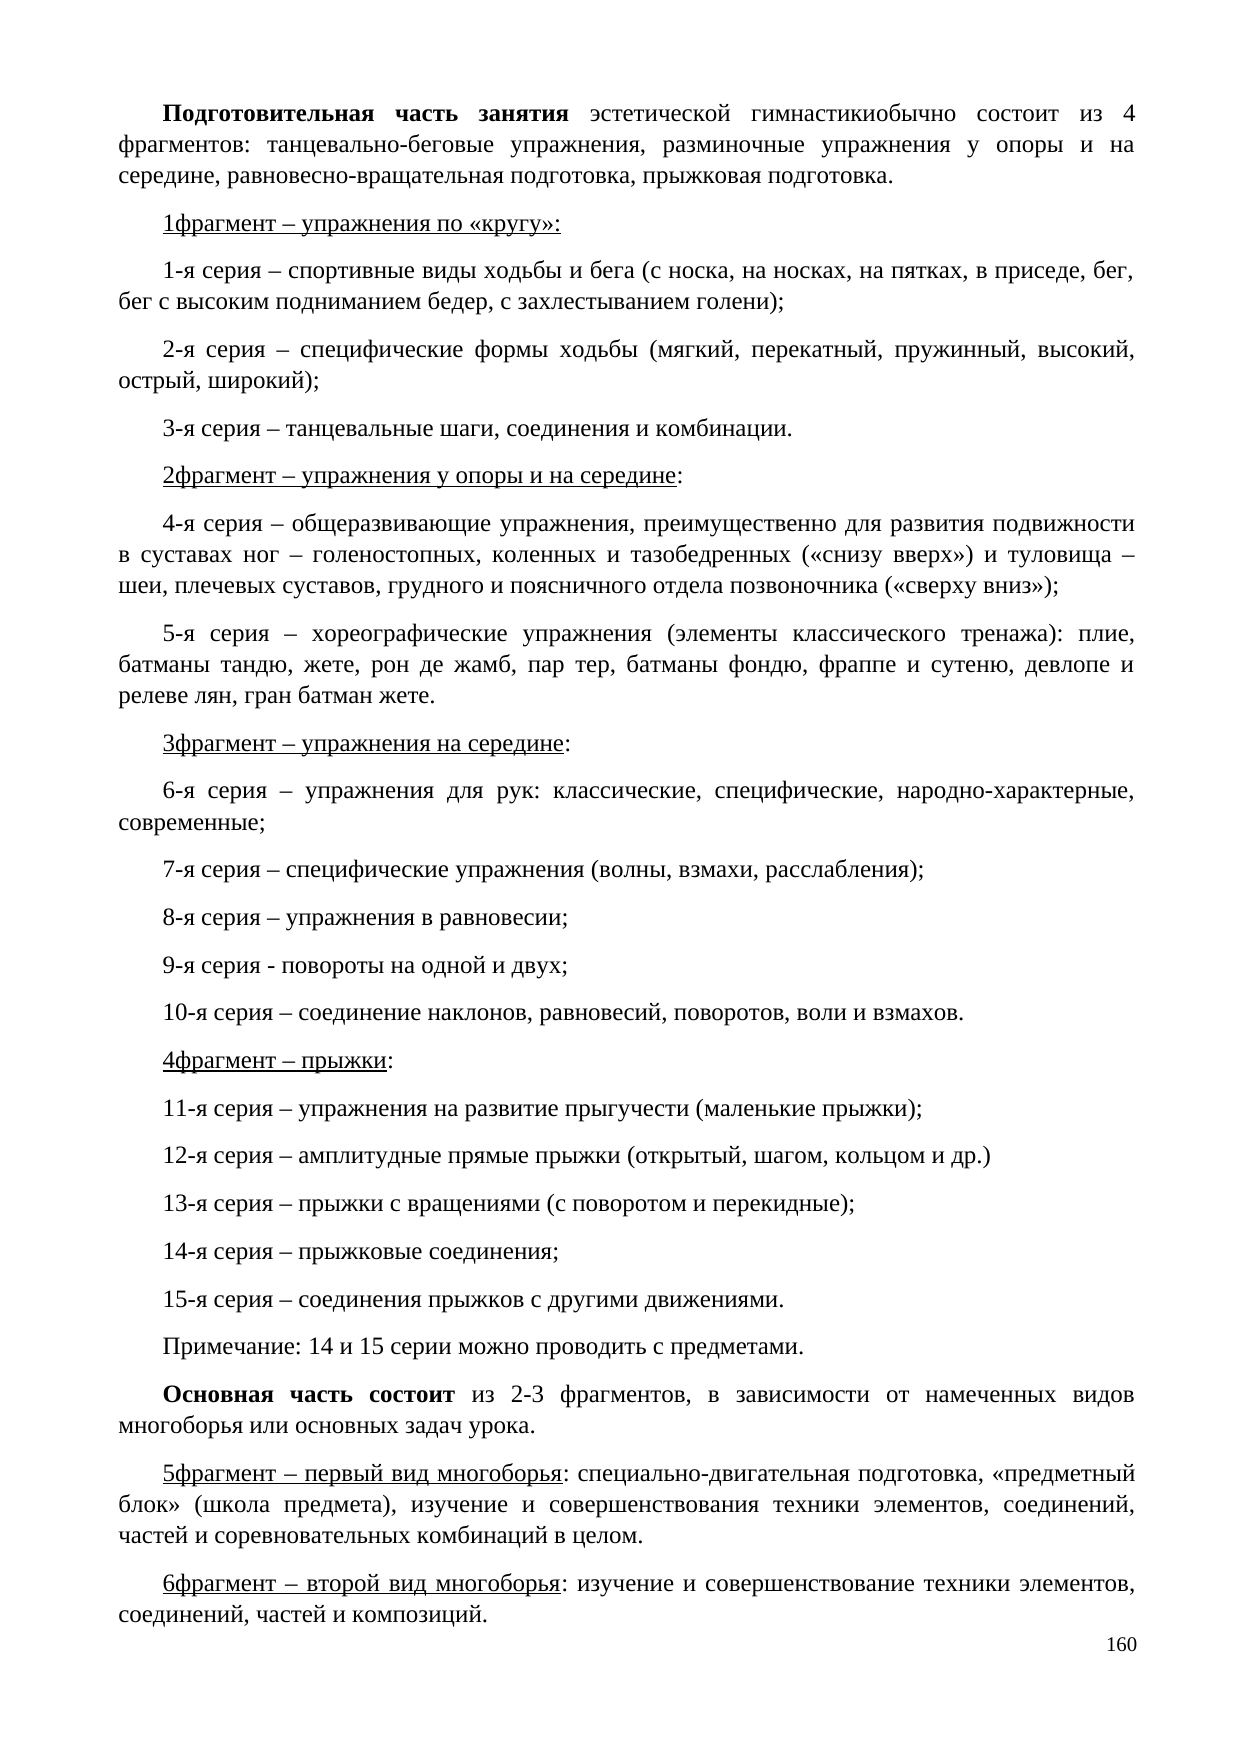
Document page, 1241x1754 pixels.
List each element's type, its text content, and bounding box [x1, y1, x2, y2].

text 6-я серия – упражнения для рук: классические, специфические, народно-характерные, современные; [118, 776, 1136, 835]
text Основная часть состоит из 2-3 фрагментов, в зависимости от намеченных видов многоборья или основных задач урока. [118, 1379, 1136, 1439]
text 14-я серия – прыжковые соединения; [118, 1236, 1136, 1265]
text 5-я серия – хореографические упражнения (элементы классического тренажа): плие, батманы тандю, жете, рон де жамб, пар тер, батманы фондю, фраппе и сутеню, девлопе и релеве лян, гран батман жете. [118, 618, 1136, 709]
text 15-я серия – соединения прыжков с другими движениями. [118, 1284, 1136, 1312]
text 6фрагмент – второй вид многоборья: изучение и совершенствование техники элементов, соединений, частей и композиций. [118, 1568, 1136, 1627]
text 10-я серия – соединение наклонов, равновесий, поворотов, воли и взмахов. [118, 997, 1136, 1026]
text 3фрагмент – упражнения на середине: [118, 728, 1136, 757]
text 2-я серия – специфические формы ходьбы (мягкий, перекатный, пружинный, высокий, острый, широкий); [118, 334, 1136, 394]
text 12-я серия – амплитудные прямые прыжки (открытый, шагом, кольцом и др.) [118, 1141, 1136, 1169]
text Подготовительная часть занятия эстетической гимнастикиобычно состоит из 4 фрагментов: танцевально-беговые упражнения, разминочные упражнения у опоры и на середине, равновесно-вращательная подготовка, прыжковая подготовка. [118, 98, 1136, 189]
text 2фрагмент – упражнения у опоры и на середине: [118, 461, 1136, 489]
text 11-я серия – упражнения на развитие прыгучести (маленькие прыжки); [118, 1093, 1136, 1122]
text 4-я серия – общеразвивающие упражнения, преимущественно для развития подвижности в суставах ног – голеностопных, коленных и тазобедренных («снизу вверх») и туловища – шеи, плечевых суставов, грудного и поясничного отдела позвоночника («сверху вниз»); [118, 508, 1136, 599]
text 7-я серия – специфические упражнения (волны, взмахи, расслабления); [118, 854, 1136, 883]
text 3-я серия – танцевальные шаги, соединения и комбинации. [118, 413, 1136, 442]
text Примечание: 14 и 15 серии можно проводить с предметами. [118, 1331, 1136, 1360]
text 1-я серия – спортивные виды ходьбы и бега (с носка, на носках, на пятках, в приседе, бег, бег с высоким подниманием бедер, с захлестыванием голени); [118, 255, 1136, 315]
text 1фрагмент – упражнения по «кругу»: [118, 208, 1136, 236]
text 8-я серия – упражнения в равновесии; [118, 902, 1136, 931]
text 13-я серия – прыжки с вращениями (с поворотом и перекидные); [118, 1188, 1136, 1217]
text 9-я серия - повороты на одной и двух; [118, 950, 1136, 978]
text 4фрагмент – прыжки: [118, 1045, 1136, 1074]
text 5фрагмент – первый вид многоборья: специально-двигательная подготовка, «предметный блок» (школа предмета), изучение и совершенствования техники элементов, соединений, частей и соревновательных комбинаций в целом. [118, 1458, 1136, 1549]
